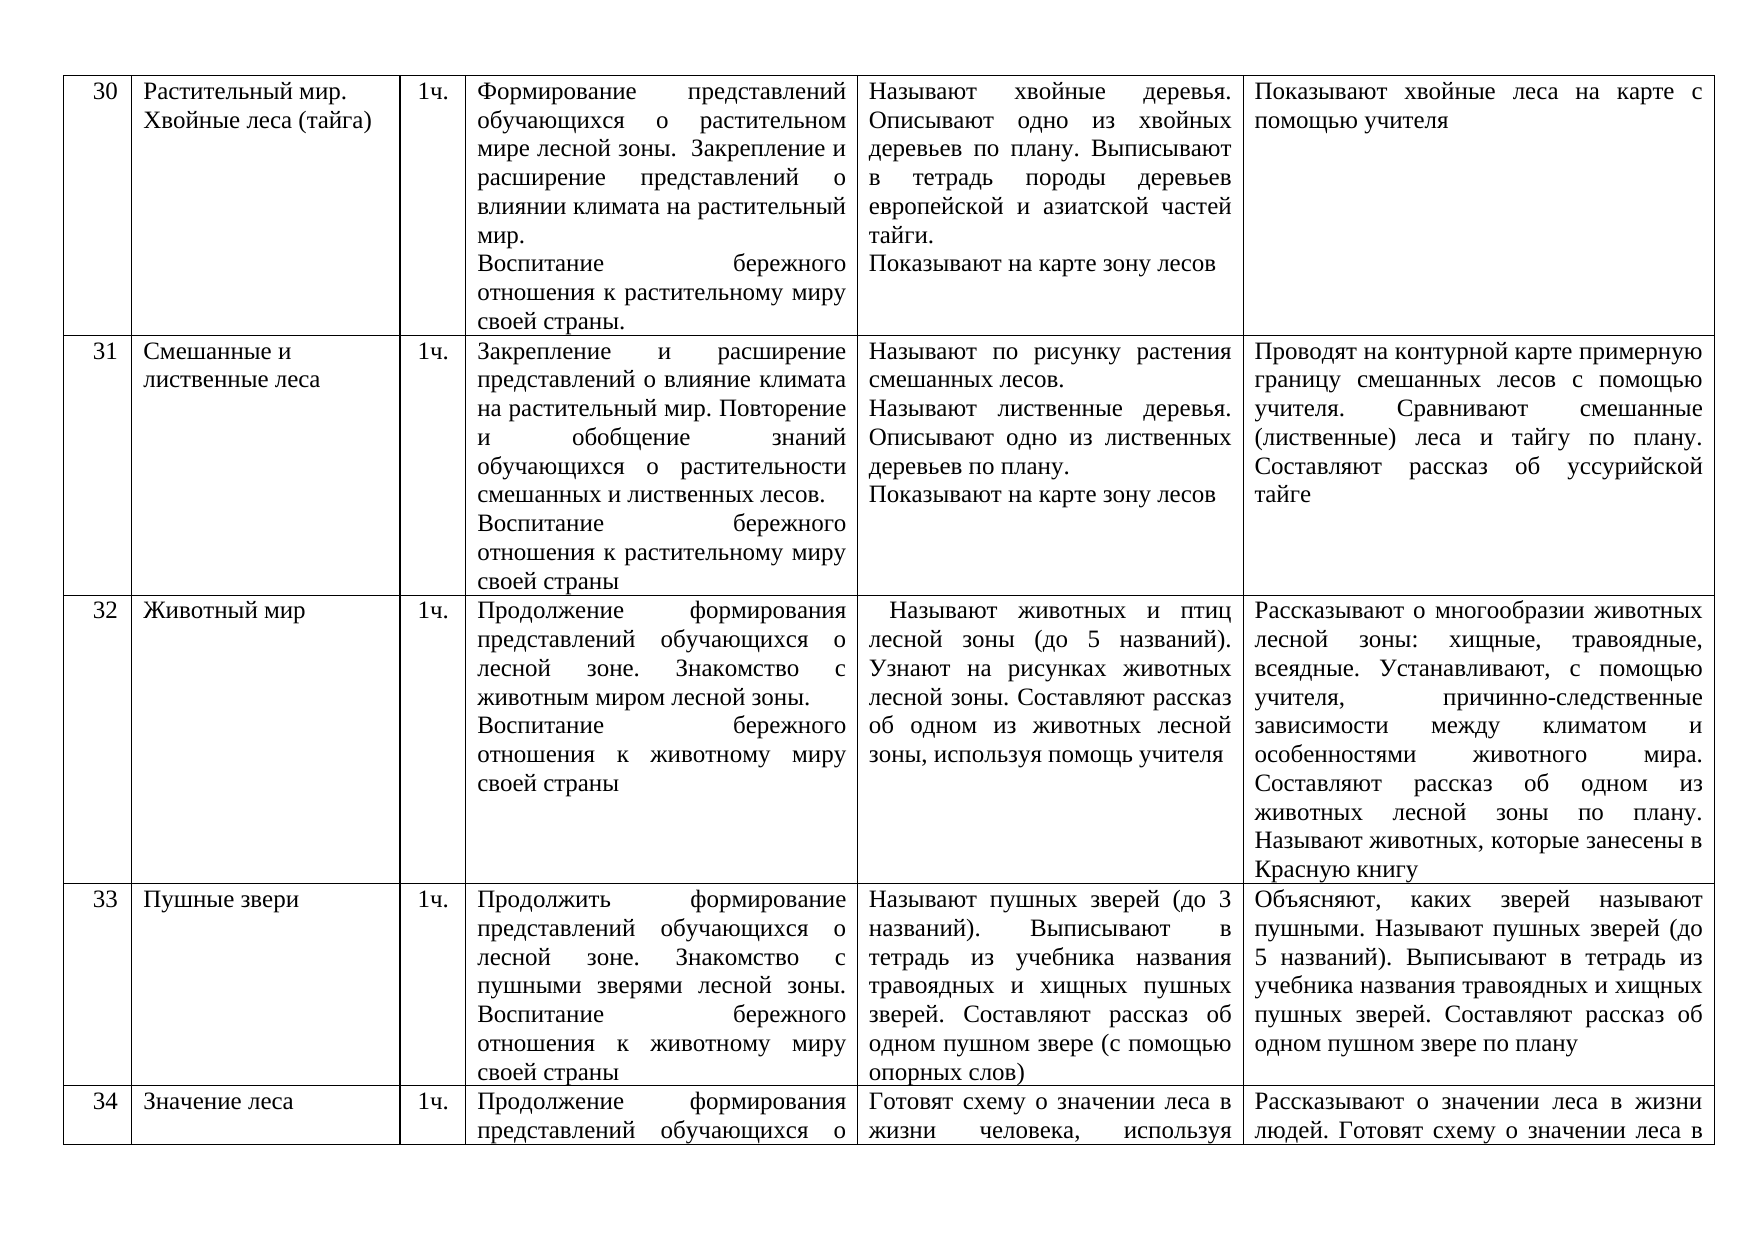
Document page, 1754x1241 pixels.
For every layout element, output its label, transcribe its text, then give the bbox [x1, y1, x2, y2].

table_cell Объясняют, каких зверей называют пушными. Называют пушных зверей (до 5 названий). Выписывают в тетрадь из учебника названия травоядных и хищных пушных зверей. Составляют рассказ об одном пушном звере по плану [1244, 884, 1714, 1085]
table_cell 31 [64, 336, 131, 594]
table_cell Называют животных и птиц лесной зоны (до 5 названий). Узнают на рисунках животных лесной зоны. Составляют рассказ об одном из животных лесной зоны, используя помощь учителя [858, 596, 1243, 883]
table_cell Пушные звери [132, 884, 399, 1085]
table_cell Называют хвойные деревья. Описывают одно из хвойных деревьев по плану. Выписывают в тетрадь породы деревьев европейской и азиатской частей тайги. Показывают на карте зону лесов [858, 76, 1243, 335]
table_cell Значение леса [132, 1086, 399, 1144]
table_cell Смешанные и лиственные леса [132, 336, 399, 594]
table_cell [1244, 1086, 1714, 1144]
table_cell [466, 1086, 857, 1144]
table_cell 1ч. [401, 596, 465, 883]
table_cell 32 [64, 596, 131, 883]
table_cell 33 [64, 884, 131, 1085]
table_cell 1ч. [401, 76, 465, 335]
table_cell Растительный мир. Хвойные леса (тайга) [132, 76, 399, 335]
table_cell Закрепление и расширение представлений о влияние климата на растительный мир. Повторение и обобщение знаний обучающихся о растительности смешанных и лиственных лесов. Воспитание бережного отношения к растительному миру своей страны [466, 336, 857, 594]
table_cell Называют по рисунку растения смешанных лесов. Называют лиственные деревья. Описывают одно из лиственных деревьев по плану. Показывают на карте зону лесов [858, 336, 1243, 594]
table_cell 30 [64, 76, 131, 335]
table_cell 1ч. [401, 1086, 465, 1144]
table_cell Рассказывают о многообразии животных лесной зоны: хищные, травоядные, всеядные. Устанавливают, с помощью учителя, причинно-следственные зависимости между климатом и особенностями животного мира. Составляют рассказ об одном из животных лесной зоны по плану. Называют животных, которые занесены в Красную книгу [1244, 596, 1714, 883]
table_cell 1ч. [401, 884, 465, 1085]
table_cell Показывают хвойные леса на карте с помощью учителя [1244, 76, 1714, 335]
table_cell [858, 1086, 1243, 1144]
table_cell Животный мир [132, 596, 399, 883]
table_cell Называют пушных зверей (до 3 названий). Выписывают в тетрадь из учебника названия травоядных и хищных пушных зверей. Составляют рассказ об одном пушном звере (с помощью опорных слов) [858, 884, 1243, 1085]
table_cell Продолжить формирование представлений обучающихся о лесной зоне. Знакомство с пушными зверями лесной зоны. Воспитание бережного отношения к животному миру своей страны [466, 884, 857, 1085]
table_cell Продолжение формирования представлений обучающихся о лесной зоне. Знакомство с животным миром лесной зоны. Воспитание бережного отношения к животному миру своей страны [466, 596, 857, 883]
table_cell Формирование представлений обучающихся о растительном мире лесной зоны. Закрепление и расширение представлений о влиянии климата на растительный мир. Воспитание бережного отношения к растительному миру своей страны. [466, 76, 857, 335]
table_cell 34 [64, 1086, 131, 1144]
table_cell 1ч. [401, 336, 465, 594]
table_cell Проводят на контурной карте примерную границу смешанных лесов с помощью учителя. Сравнивают смешанные (лиственные) леса и тайгу по плану. Составляют рассказ об уссурийской тайге [1244, 336, 1714, 594]
